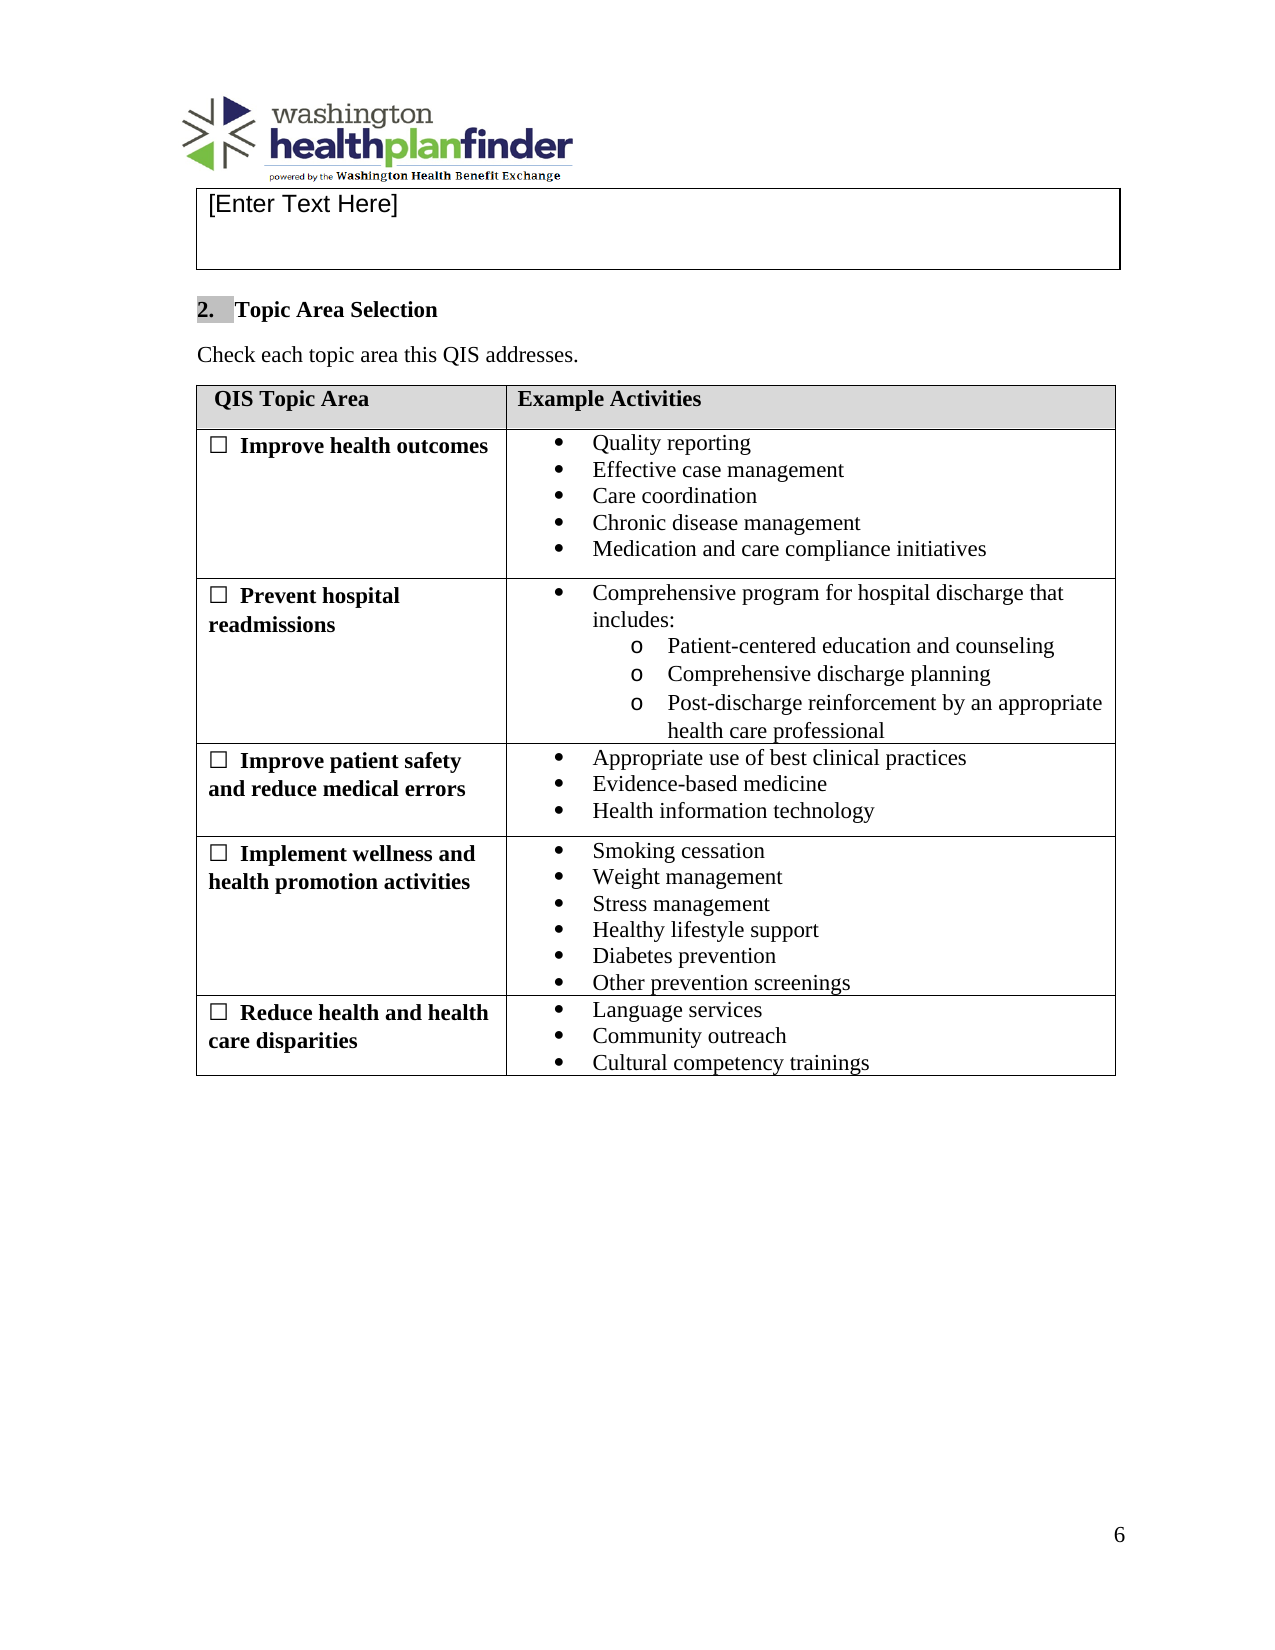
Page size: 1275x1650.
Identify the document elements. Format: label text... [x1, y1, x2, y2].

table_cell Improve health outcomes [197, 430, 506, 578]
table_header QIS Topic Area [197, 386, 506, 428]
table_header Example Activities [507, 386, 1115, 428]
table_cell Language services Community outreach Cultural competency trainings [507, 996, 1115, 1075]
table_cell Implement wellness and health promotion activities [197, 837, 506, 995]
list Topic Area Selection [234, 296, 1125, 323]
text Check each topic area this QIS addresses. [197, 341, 1125, 368]
table_cell Smoking cessation Weight management Stress management Healthy lifestyle support Diabetes prevention Other prevention screenings [507, 837, 1115, 995]
table_cell Appropriate use of best clinical practices Evidence-based medicine Health information technology [507, 744, 1115, 836]
table_cell Reduce health and health care disparities [197, 996, 506, 1075]
table_cell Comprehensive program for hospital discharge that includes: Patient-centered education and counseling Comprehensive discharge planning Post-discharge reinforcement by an appropriate health care professional [507, 579, 1115, 743]
table_cell Quality reporting Effective case management Care coordination Chronic disease management Medication and care compliance initiatives [507, 430, 1115, 578]
table_cell Prevent hospital readmissions [197, 579, 506, 743]
table_header [197, 189, 1119, 269]
table_cell Improve patient safety and reduce medical errors [197, 744, 506, 836]
picture [159, 75, 583, 188]
